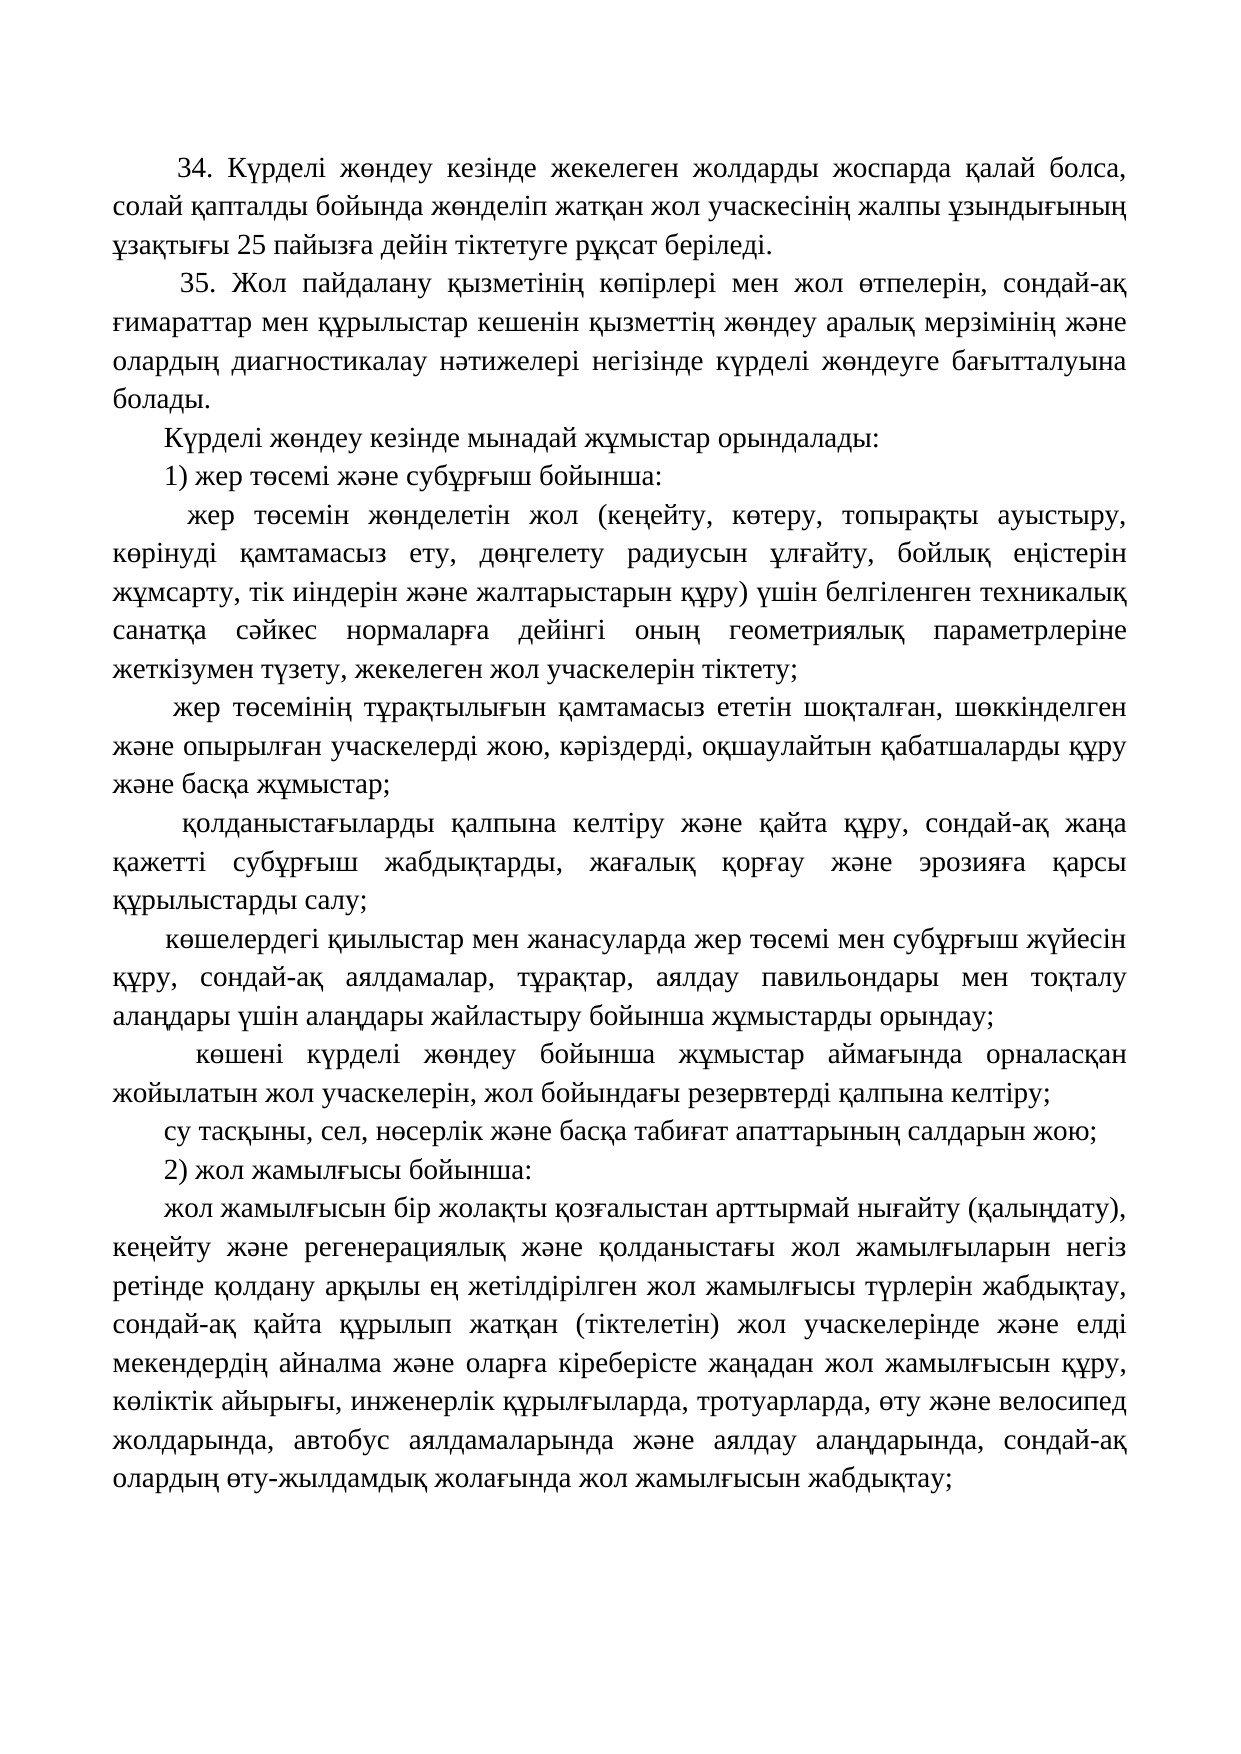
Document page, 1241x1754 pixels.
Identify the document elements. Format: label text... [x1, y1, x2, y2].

text жол жамылғысын бір жолақты қозғалыстан арттырмай нығайту (қалыңдату), кеңейту және регенерациялық және қолданыстағы жол жамылғыларын негіз ретінде қолдану арқылы ең жетілдірілген жол жамылғысы түрлерін жабдықтау, сондай-ақ қайта құрылып жатқан (тіктелетін) жол учаскелерінде және елді мекендердің айналма және оларға кіреберісте жаңадан жол жамылғысын құру, көліктік айырығы, инженерлік құрылғыларда, тротуарларда, өту және велосипед жолдарында, автобус аялдамаларында және аялдау алаңдарында, сондай-ақ олардың өту-жылдамдық жолағында жол жамылғысын жабдықтау; [112, 1191, 1128, 1494]
text жер төсемін жөнделетін жол (кеңейту, көтеру, топырақты ауыстыру, көрінуді қамтамасыз ету, дөңгелету радиусын ұлғайту, бойлық еңістерін жұмсарту, тік иіндерін және жалтарыстарын құру) үшін белгіленген техникалық санатқа сәйкес нормаларға дейінгі оның геометриялық параметрлеріне жеткізумен түзету, жекелеген жол учаскелерін тіктету; [112, 497, 1128, 684]
text көшелердегі қиылыстар мен жанасуларда жер төсемі мен субұрғыш жүйесін құру, сондай-ақ аялдамалар, тұрақтар, аялдау павильондары мен тоқталу алаңдары үшін алаңдары жайластыру бойынша жұмыстарды орындау; [112, 921, 1128, 1031]
text жер төсемінің тұрақтылығын қамтамасыз ететін шоқталған, шөккінделген және опырылған учаскелерді жою, кәріздерді, оқшаулайтын қабатшаларды құру және басқа жұмыстар; [112, 689, 1128, 800]
text 34. Күрделі жөндеу кезінде жекелеген жолдарды жоспарда қалай болса, солай қапталды бойында жөнделіп жатқан жол учаскесінің жалпы ұзындығының ұзақтығы 25 пайызға дейін тіктетуге рұқсат беріледі. [112, 150, 1128, 261]
text 35. Жол пайдалану қызметінің көпірлері мен жол өтпелерін, сондай-ақ ғимараттар мен құрылыстар кешенін қызметтің жөндеу аралық мерзімінің және олардың диагностикалау нәтижелері негізінде күрделі жөндеуге бағытталуына болады. [112, 266, 1128, 415]
text Күрделі жөндеу кезінде мынадай жұмыстар орындалады: [112, 420, 1128, 453]
text 2) жол жамылғысы бойынша: [112, 1152, 1128, 1186]
text көшені күрделі жөндеу бойынша жұмыстар аймағында орналасқан жойылатын жол учаскелерін, жол бойындағы резервтерді қалпына келтіру; [112, 1036, 1128, 1108]
text қолданыстағыларды қалпына келтіру және қайта құру, сондай-ақ жаңа қажетті субұрғыш жабдықтарды, жағалық қорғау және эрозияға қарсы құрылыстарды салу; [112, 805, 1128, 916]
text 1) жер төсемі және субұрғыш бойынша: [112, 458, 1128, 492]
text су тасқыны, сел, нөсерлік және басқа табиғат апаттарының салдарын жою; [112, 1113, 1128, 1147]
